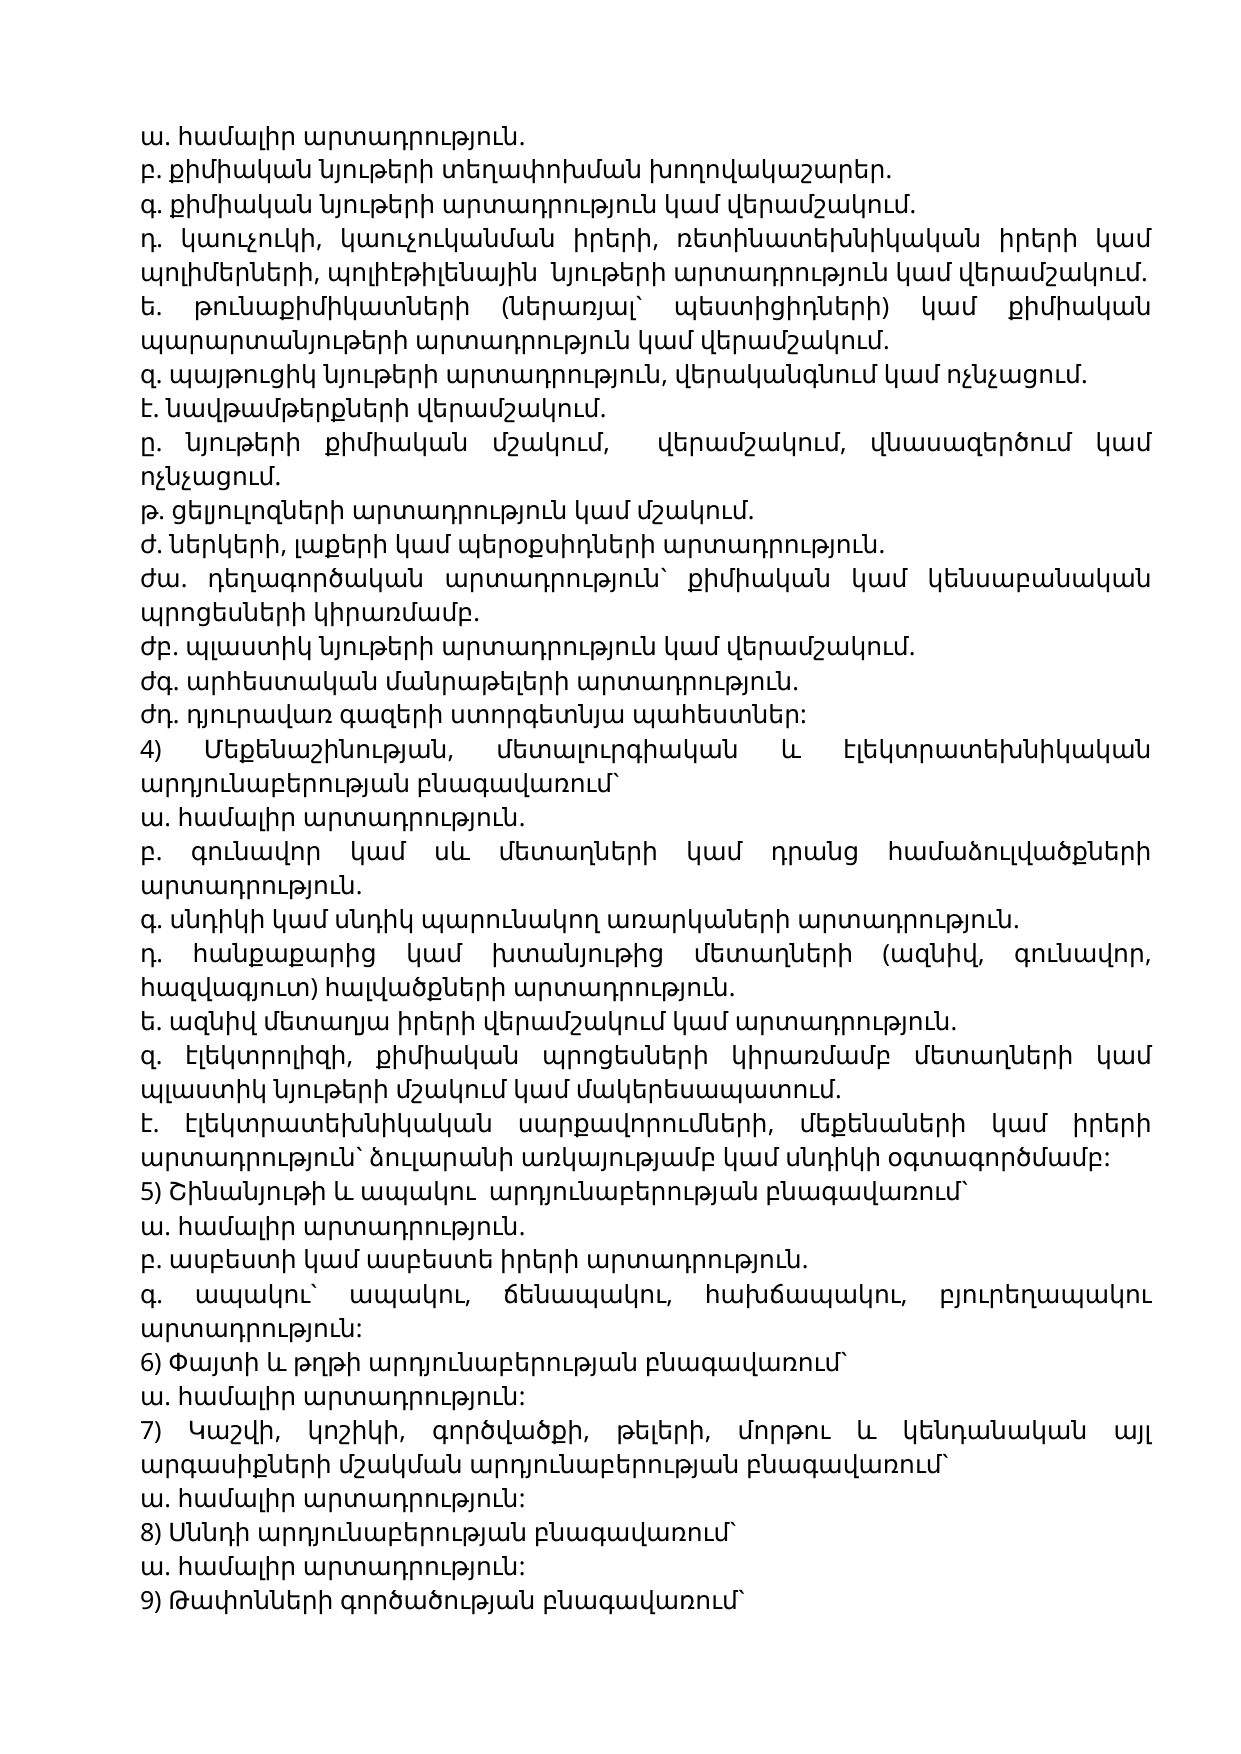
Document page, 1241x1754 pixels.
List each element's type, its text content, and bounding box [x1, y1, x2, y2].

text ա. համալիր արտադրություն: [140, 1549, 1152, 1583]
text զ. պայթուցիկ նյութերի արտադրություն, վերականգնում կամ ոչնչացում. [140, 357, 1152, 391]
text ժա. դեղագործական արտադրություն` քիմիական կամ կենսաբանական պրոցեսների կիրառմամբ. [140, 561, 1152, 629]
text ա. համալիր արտադրություն. [140, 118, 1152, 152]
text ժբ. պլաստիկ նյութերի արտադրություն կամ վերամշակում. [140, 629, 1152, 663]
text բ. ասբեստի կամ ասբեստե իրերի արտադրություն. [140, 1242, 1152, 1276]
text ժ. ներկերի, լաքերի կամ պերօքսիդների արտադրություն. [140, 527, 1152, 561]
text ա. համալիր արտադրություն: [140, 1378, 1152, 1412]
text ժգ. արհեստական մանրաթելերի արտադրություն. [140, 663, 1152, 697]
text ա. համալիր արտադրություն. [140, 1208, 1152, 1242]
text ե. ազնիվ մետաղյա իրերի վերամշակում կամ արտադրություն. [140, 1004, 1152, 1038]
text գ. քիմիական նյութերի արտադրություն կամ վերամշակում. [140, 186, 1152, 220]
text 7) Կաշվի, կոշիկի, գործվածքի, թելերի, մորթու և կենդանական այլ արգասիքների մշակման արդյունաբերության բնագավառում` [140, 1412, 1152, 1481]
text ե. թունաքիմիկատների (ներառյալ` պեստիցիդների) կամ քիմիական պարարտանյութերի արտադրություն կամ վերամշակում. [140, 288, 1152, 357]
text 6) Փայտի և թղթի արդյունաբերության բնագավառում` [140, 1344, 1152, 1378]
text 9) Թափոնների գործածության բնագավառում` [140, 1583, 1152, 1617]
text է. նավթամթերքների վերամշակում. [140, 391, 1152, 425]
text բ. քիմիական նյութերի տեղափոխման խողովակաշարեր. [140, 152, 1152, 186]
text գ. ապակու` ապակու, ճենապակու, հախճապակու, բյուրեղապակու արտադրություն: [140, 1276, 1152, 1344]
text դ. հանքաքարից կամ խտանյութից մետաղների (ազնիվ, գունավոր, հազվագյուտ) հալվածքների արտադրություն. [140, 936, 1152, 1004]
text 5) Շինանյութի և ապակու արդյունաբերության բնագավառում` [140, 1174, 1152, 1208]
text ժդ. դյուրավառ գազերի ստորգետնյա պահեստներ: [140, 697, 1152, 731]
text բ. գունավոր կամ սև մետաղների կամ դրանց համաձուլվածքների արտադրություն. [140, 833, 1152, 902]
text գ. սնդիկի կամ սնդիկ պարունակող առարկաների արտադրություն. [140, 902, 1152, 936]
text զ. էլեկտրոլիզի, քիմիական պրոցեսների կիրառմամբ մետաղների կամ պլաստիկ նյութերի մշակում կամ մակերեսապատում. [140, 1038, 1152, 1106]
text ա. համալիր արտադրություն. [140, 799, 1152, 833]
text ա. համալիր արտադրություն: [140, 1481, 1152, 1515]
text ը. նյութերի քիմիական մշակում, վերամշակում, վնասազերծում կամ ոչնչացում. [140, 425, 1152, 493]
text 8) Սննդի արդյունաբերության բնագավառում` [140, 1515, 1152, 1549]
text թ. ցելյուլոզների արտադրություն կամ մշակում. [140, 493, 1152, 527]
text է. էլեկտրատեխնիկական սարքավորումների, մեքենաների կամ իրերի արտադրություն` ձուլարանի առկայությամբ կամ սնդիկի օգտագործմամբ: [140, 1106, 1152, 1174]
text դ. կաուչուկի, կաուչուկանման իրերի, ռետինատեխնիկական իրերի կամ պոլիմերների, պոլիէթիլենային նյութերի արտադրություն կամ վերամշակում. [140, 220, 1152, 288]
text 4) Մեքենաշինության, մետալուրգիական և էլեկտրատեխնիկական արդյունաբերության բնագավառում` [140, 731, 1152, 799]
